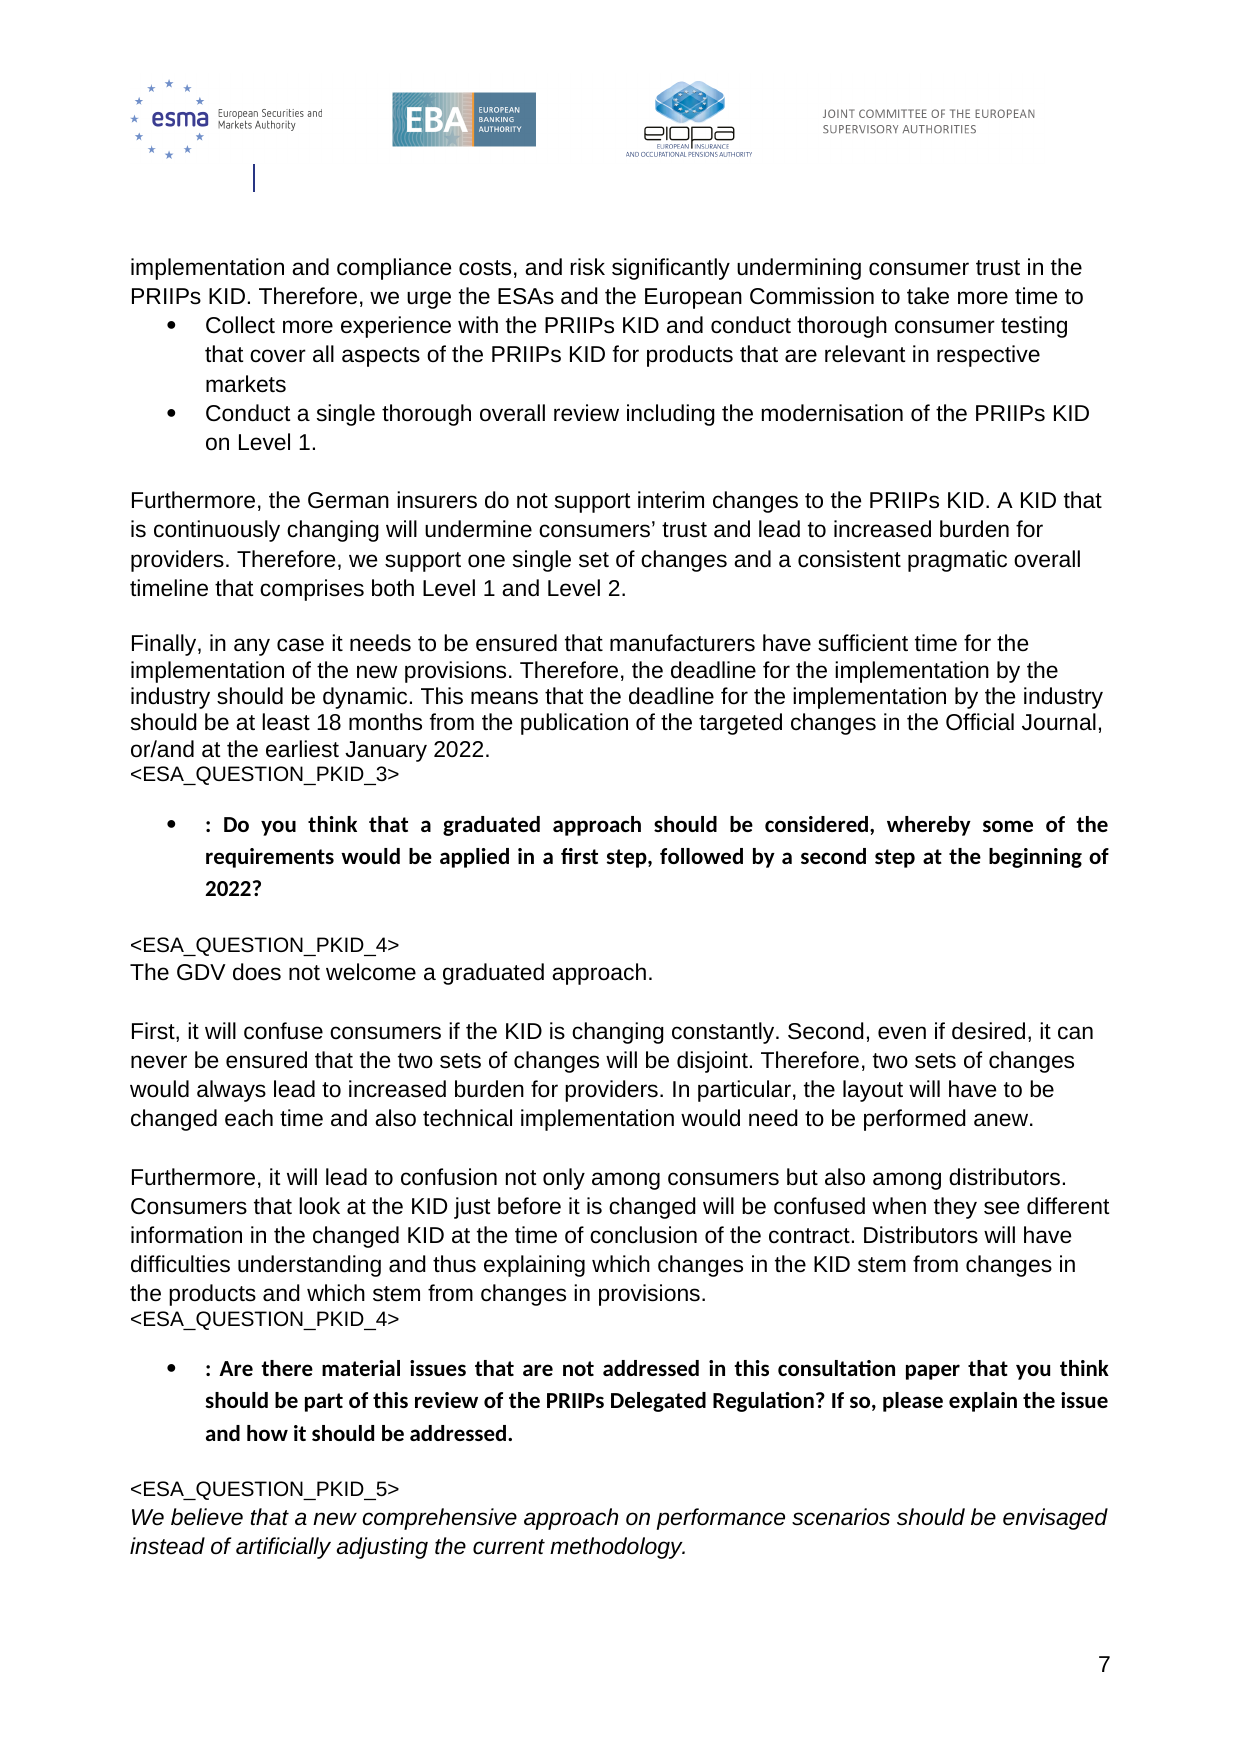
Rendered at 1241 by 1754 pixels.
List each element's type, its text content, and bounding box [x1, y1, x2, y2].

text First, it will confuse consumers if the KID is changing constantly. Second, even if desired, it can never be ensured that the two sets of changes will be disjoint. Therefore, two sets of changes would always lead to increased burden for providers. In particular, the layout will have to be changed each time and also technical implementation would need to be performed anew. [130, 1015, 1110, 1131]
list Collect more experience with the PRIIPs KID and conduct thorough consumer testing that cover all aspects of the PRIIPs KID for products that are relevant in respective markets [167, 309, 1110, 397]
text The GDV does not welcome a graduated approach. [130, 956, 1110, 986]
picture [129, 73, 1045, 164]
list Conduct a single thorough overall review including the modernisation of the PRIIPs KID on Level 1. [167, 397, 1110, 455]
text Furthermore, it will lead to confusion not only among consumers but also among distributors. Consumers that look at the KID just before it is changed will be confused when they see different information in the changed KID at the time of conclusion of the contract. Distributors will have difficulties understanding and thus explaining which changes in the KID stem from changes in the products and which stem from changes in provisions. [130, 1161, 1110, 1306]
list : Do you think that a graduated approach should be considered, whereby some of the requirements would be applied in a first step, followed by a second step at the beginning of 2022? [167, 810, 1110, 902]
text <ESA_QUESTION_PKID_3> [130, 762, 1110, 786]
text We believe that a new comprehensive approach on performance scenarios should be envisaged instead of artificially adjusting the current methodology. [130, 1501, 1110, 1559]
text <ESA_QUESTION_PKID_5> [130, 1477, 1110, 1501]
text <ESA_QUESTION_PKID_4> [130, 932, 1110, 956]
text Finally, in any case it needs to be ensured that manufacturers have sufficient time for the implementation of the new provisions. Therefore, the deadline for the implementation by the industry should be dynamic. This means that the deadline for the implementation by the industry should be at least 18 months from the publication of the targeted changes in the Official Journal, or/and at the earliest January 2022. [130, 630, 1110, 762]
text <ESA_QUESTION_PKID_4> [130, 1306, 1110, 1330]
text Furthermore, the German insurers do not support interim changes to the PRIIPs KID. A KID that is continuously changing will undermine consumers’ trust and lead to increased burden for providers. Therefore, we support one single set of changes and a consistent pragmatic overall timeline that comprises both Level 1 and Level 2. [130, 484, 1110, 601]
list : Are there material issues that are not addressed in this consultation paper that you think should be part of this review of the PRIIPs Delegated Regulation? If so, please explain the issue and how it should be addressed. [167, 1354, 1110, 1447]
